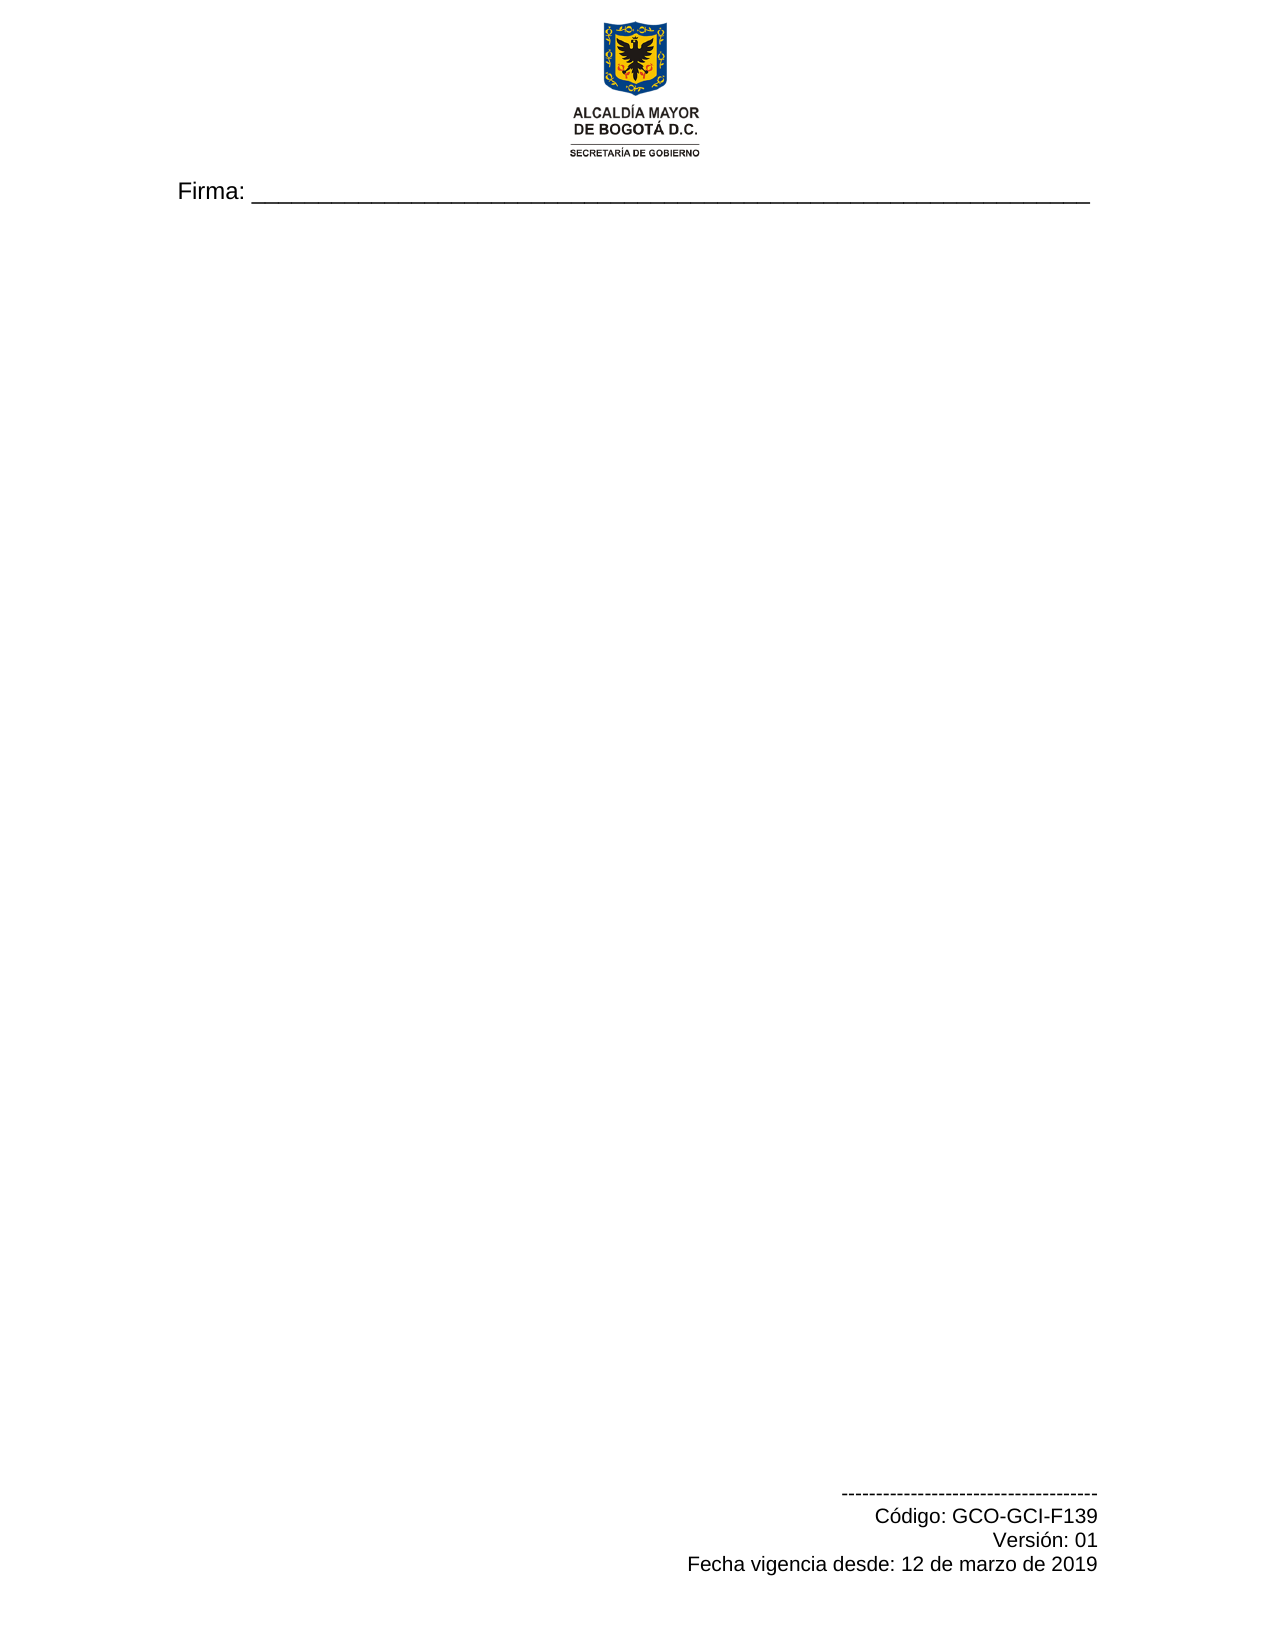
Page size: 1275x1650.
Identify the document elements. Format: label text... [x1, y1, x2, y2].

picture [550, 21, 719, 162]
text Firma: _______________________________________________________________ [177, 177, 1098, 205]
